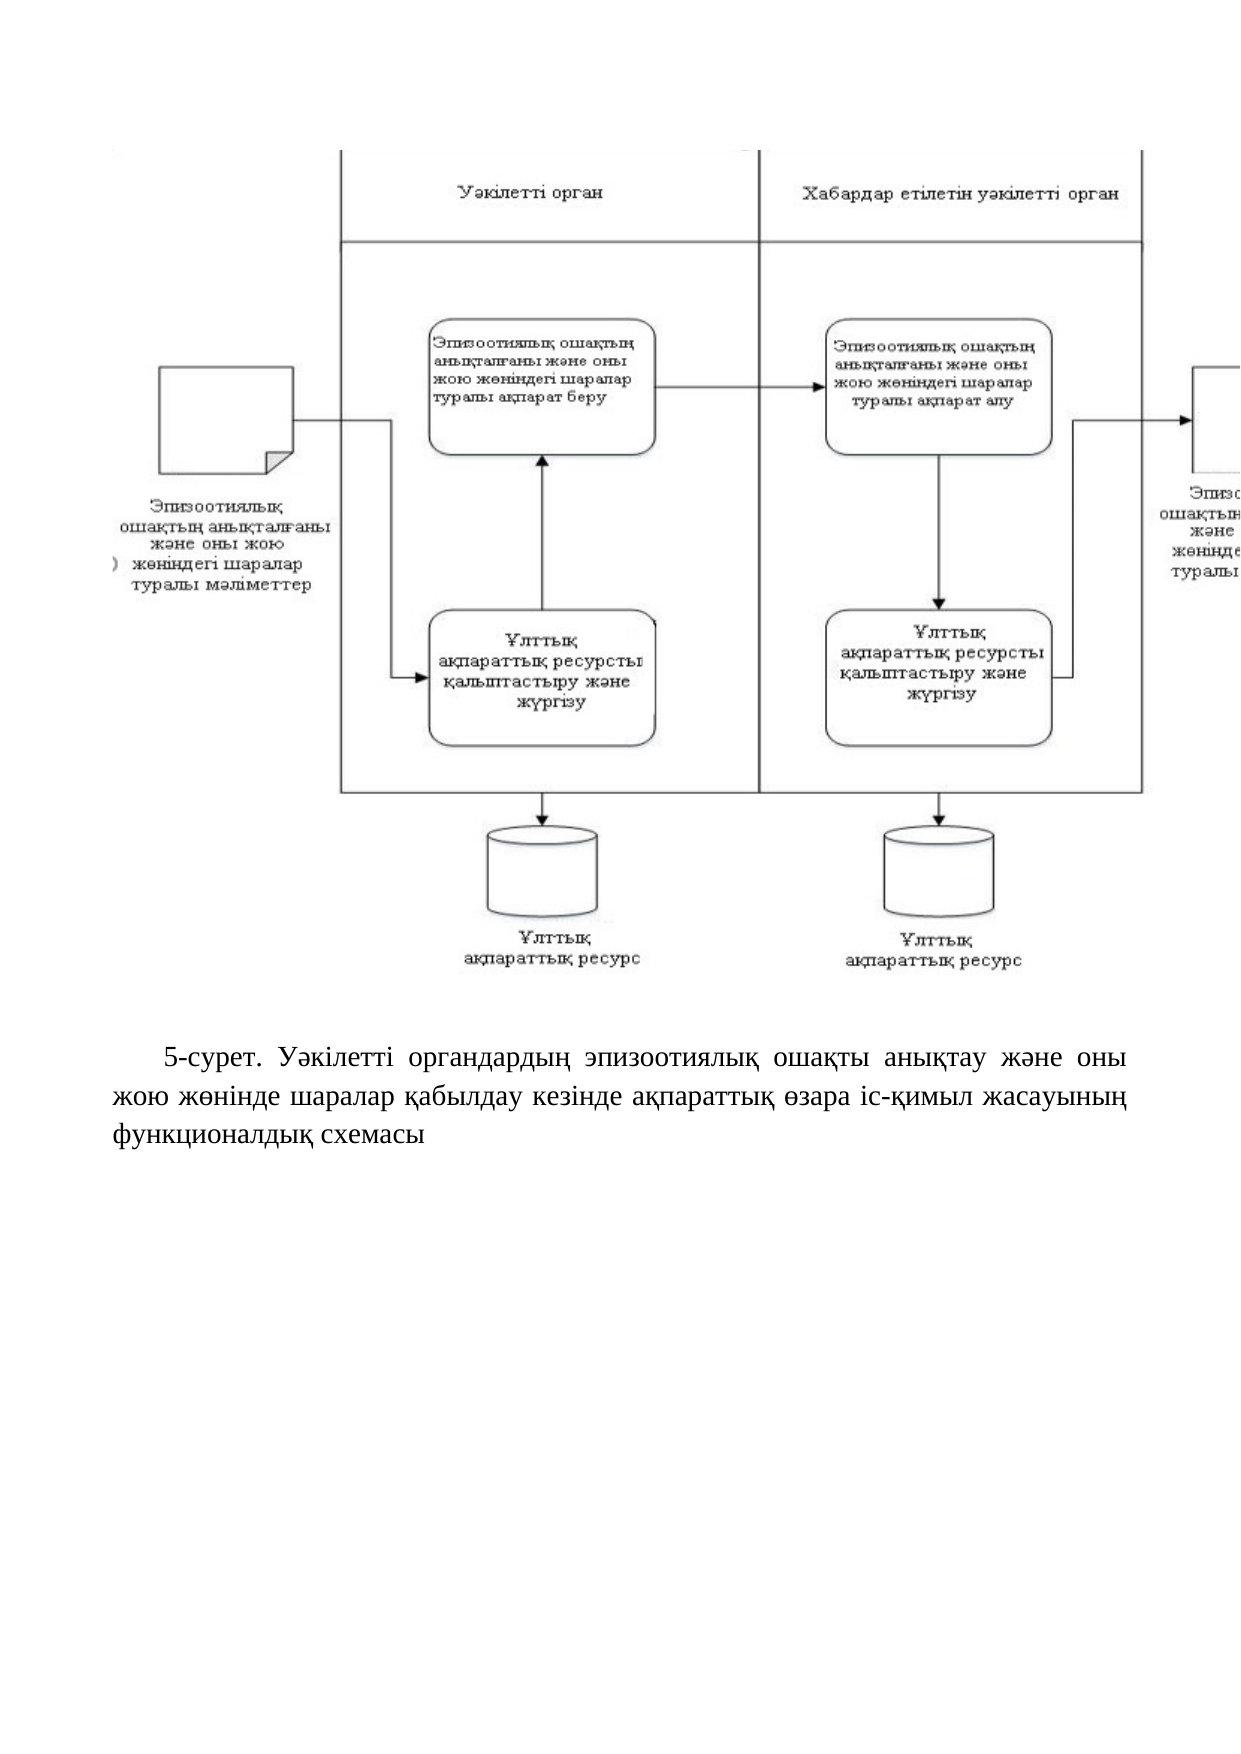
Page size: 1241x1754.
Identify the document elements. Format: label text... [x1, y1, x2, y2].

text 5-сурет. Уәкілетті органдардың эпизоотиялық ошақты анықтау және оны жою жөнінде шаралар қабылдау кезінде ақпараттық өзара іс-қимыл жасауының функционалдық схемасы [112, 1039, 1128, 1150]
picture [112, 150, 1241, 975]
